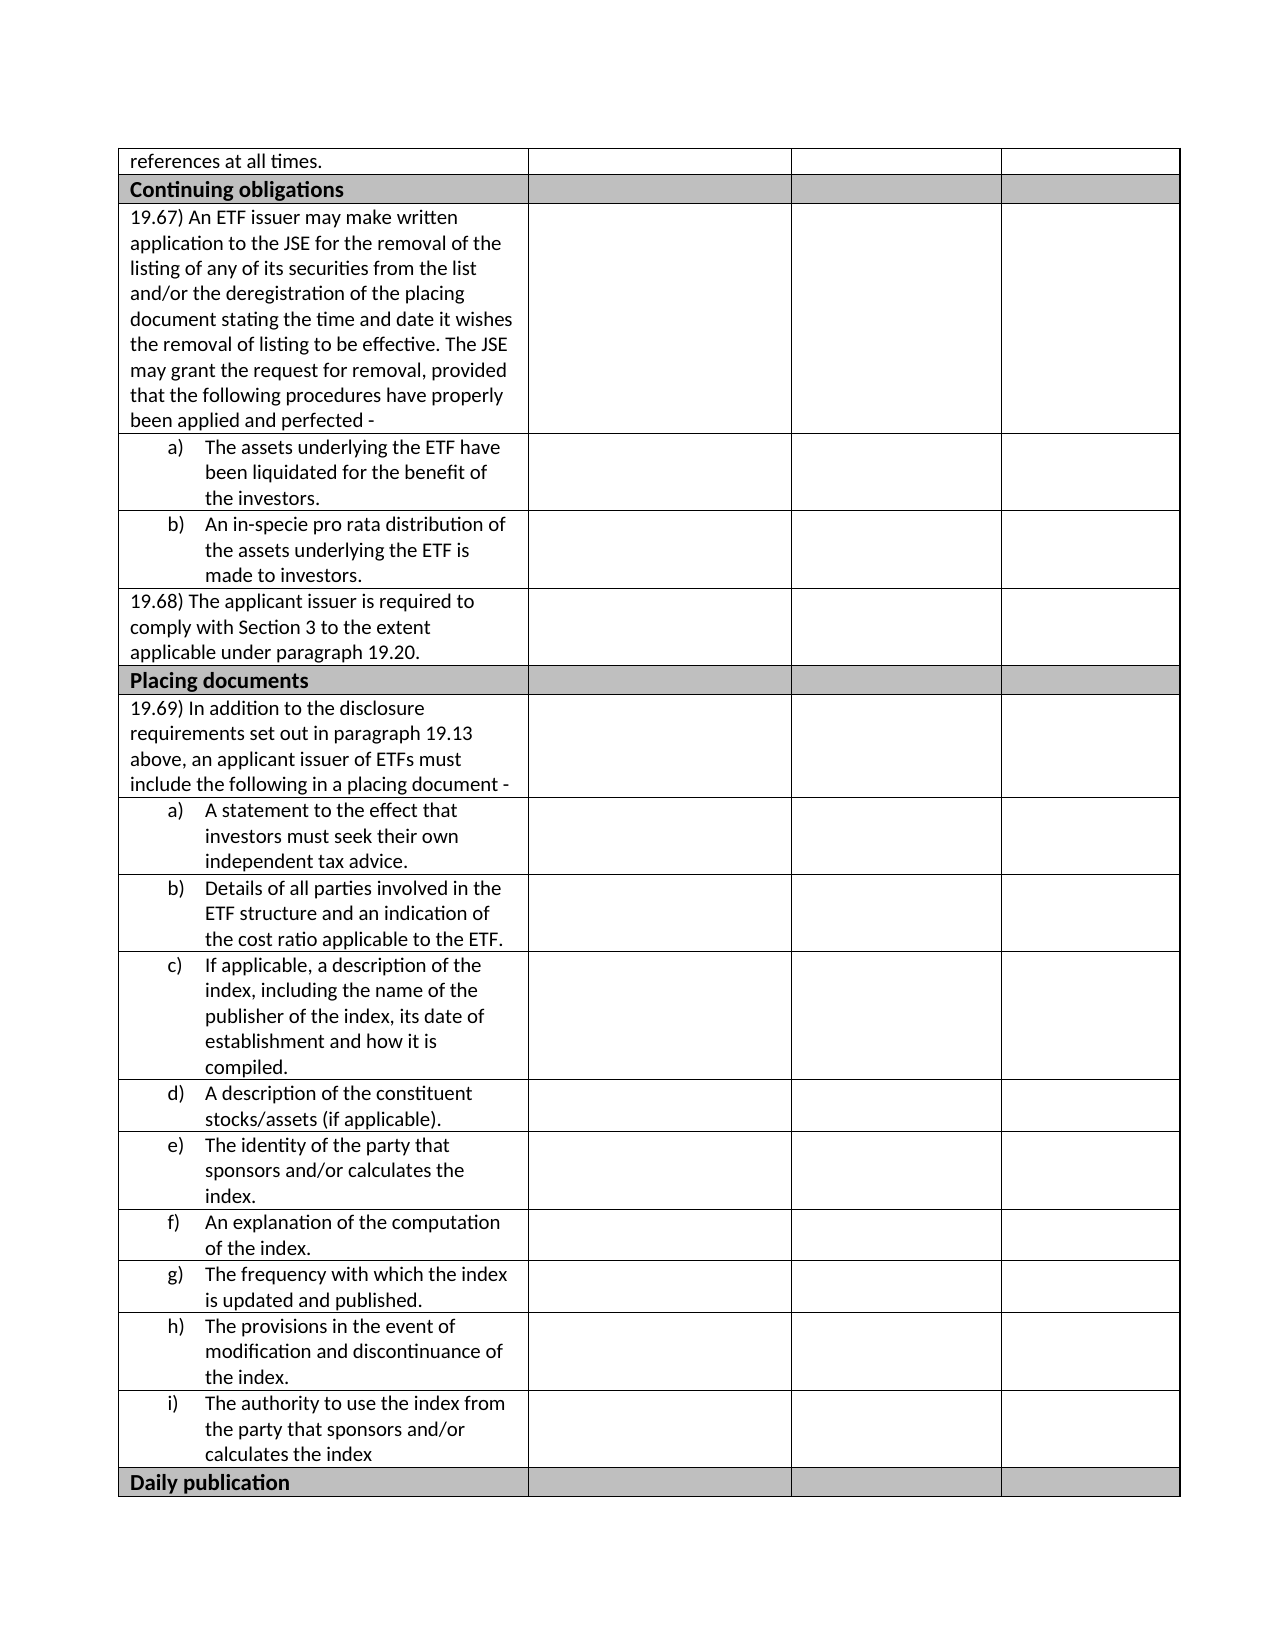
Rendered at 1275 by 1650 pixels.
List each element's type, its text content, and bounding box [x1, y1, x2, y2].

table_cell A description of the constituent stocks/assets (if applicable). [119, 1080, 528, 1131]
table_cell [792, 1210, 1001, 1260]
table_cell [1002, 1391, 1179, 1467]
table_cell [1002, 1313, 1179, 1389]
table_cell [529, 1261, 791, 1312]
table_cell [529, 1391, 791, 1467]
table_cell [529, 666, 791, 694]
table_cell Placing documents [119, 666, 528, 694]
table_cell [529, 695, 791, 797]
table_cell Daily publication [119, 1468, 528, 1496]
table_cell [1002, 695, 1179, 797]
table_cell [792, 589, 1001, 665]
table_cell 19.68) The applicant issuer is required to comply with Section 3 to the extent applicable under paragraph 19.20. [119, 589, 528, 665]
table_cell [529, 1132, 791, 1208]
table_cell [529, 798, 791, 874]
table_cell [529, 1468, 791, 1496]
table_cell [529, 1313, 791, 1389]
table_cell [1002, 875, 1179, 951]
table_cell [792, 1391, 1001, 1467]
table_cell [792, 798, 1001, 874]
table_cell Continuing obligations [119, 175, 528, 203]
table_cell [529, 204, 791, 433]
table_cell [1002, 204, 1179, 433]
table_cell [792, 511, 1001, 588]
table_cell [792, 149, 1001, 174]
table_cell If applicable, a description of the index, including the name of the publisher of the index, its date of establishment and how it is compiled. [119, 952, 528, 1079]
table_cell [119, 149, 528, 174]
table_cell [1002, 1468, 1179, 1496]
table_cell [792, 695, 1001, 797]
table_cell A statement to the effect that investors must seek their own independent tax advice. [119, 798, 528, 874]
table_cell [529, 1080, 791, 1131]
table_cell An in-specie pro rata distribution of the assets underlying the ETF is made to investors. [119, 511, 528, 588]
table_cell [1002, 666, 1179, 694]
table_cell [1002, 1132, 1179, 1208]
table_cell 19.67) An ETF issuer may make written application to the JSE for the removal of the listing of any of its securities from the list and/or the deregistration of the placing document stating the time and date it wishes the removal of listing to be effective. The JSE may grant the request for removal, provided that the following procedures have properly been applied and perfected - [119, 204, 528, 433]
table_cell [1002, 1210, 1179, 1260]
table_cell [529, 1210, 791, 1260]
table_cell [529, 175, 791, 203]
table_cell [1002, 1261, 1179, 1312]
table_cell [1002, 434, 1179, 510]
table_cell [529, 952, 791, 1079]
table_cell [1002, 589, 1179, 665]
table_cell 19.69) In addition to the disclosure requirements set out in paragraph 19.13 above, an applicant issuer of ETFs must include the following in a placing document - [119, 695, 528, 797]
table_cell The authority to use the index from the party that sponsors and/or calculates the index [119, 1391, 528, 1467]
table_cell [529, 434, 791, 510]
table_cell [1002, 952, 1179, 1079]
table_cell [529, 875, 791, 951]
table_cell [792, 875, 1001, 951]
table_cell [1002, 511, 1179, 588]
table_cell [792, 204, 1001, 433]
table_cell An explanation of the computation of the index. [119, 1210, 528, 1260]
table_cell The frequency with which the index is updated and published. [119, 1261, 528, 1312]
table_cell Details of all parties involved in the ETF structure and an indication of the cost ratio applicable to the ETF. [119, 875, 528, 951]
table_cell [529, 149, 791, 174]
table_cell [1002, 175, 1179, 203]
table_cell [792, 175, 1001, 203]
table_cell [529, 589, 791, 665]
table_cell [792, 434, 1001, 510]
table_cell [1002, 798, 1179, 874]
table_cell [792, 1132, 1001, 1208]
table_cell [792, 1468, 1001, 1496]
table_cell [792, 952, 1001, 1079]
table_cell [792, 1080, 1001, 1131]
table_cell [792, 1313, 1001, 1389]
table_cell [1002, 149, 1179, 174]
table_cell [1002, 1080, 1179, 1131]
table_cell The assets underlying the ETF have been liquidated for the benefit of the investors. [119, 434, 528, 510]
table_cell The provisions in the event of modification and discontinuance of the index. [119, 1313, 528, 1389]
table_cell [529, 511, 791, 588]
table_cell [792, 1261, 1001, 1312]
table_cell The identity of the party that sponsors and/or calculates the index. [119, 1132, 528, 1208]
table_cell [792, 666, 1001, 694]
